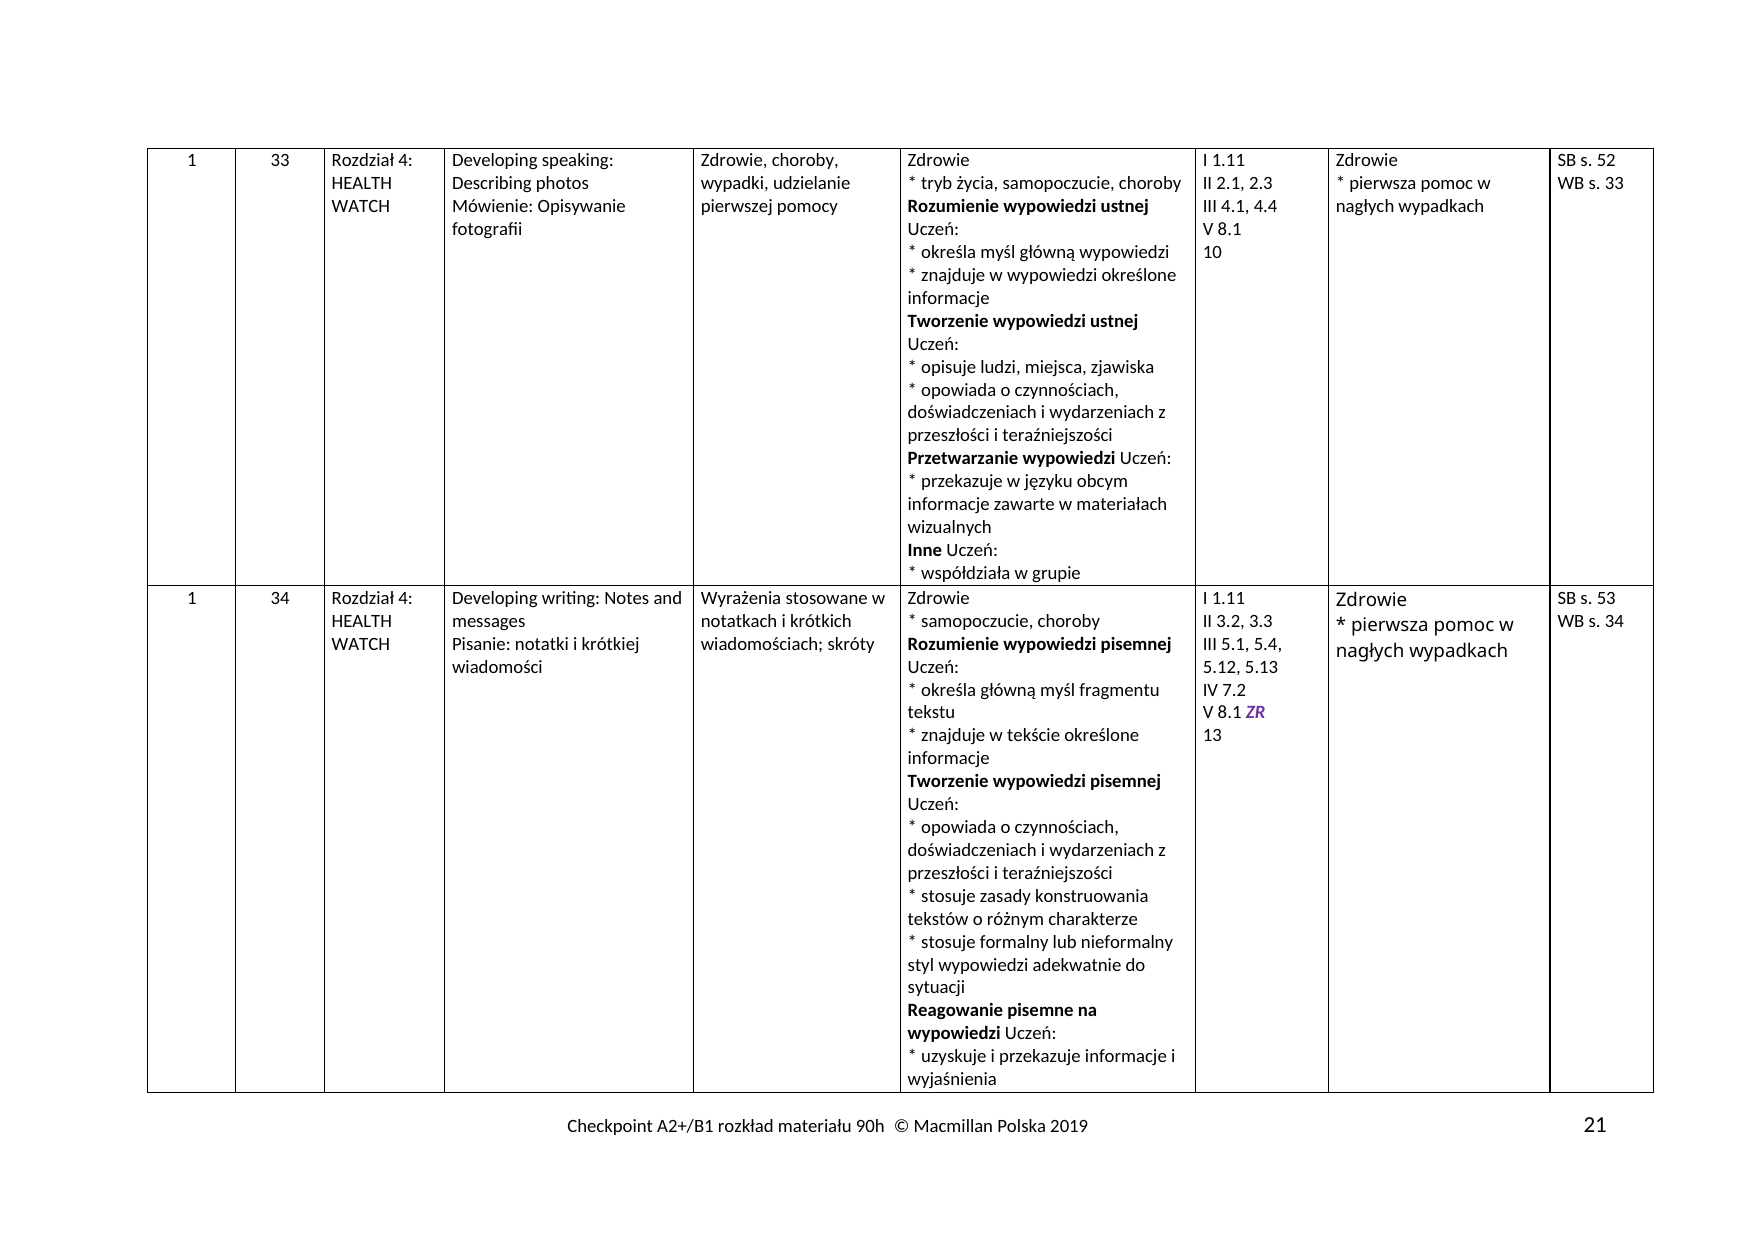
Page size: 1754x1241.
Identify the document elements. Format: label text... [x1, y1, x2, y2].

table_cell 34 [236, 586, 324, 1092]
table_cell Developing speaking: Describing photos Mówienie: Opisywanie fotografii [445, 149, 693, 585]
table_cell Zdrowie, choroby, wypadki, udzielanie pierwszej pomocy [694, 149, 900, 585]
table_cell 33 [236, 149, 324, 585]
table_cell Zdrowie * tryb życia, samopoczucie, choroby Rozumienie wypowiedzi ustnej Uczeń: * określa myśl główną wypowiedzi * znajduje w wypowiedzi określone informacje Tworzenie wypowiedzi ustnej Uczeń: * opisuje ludzi, miejsca, zjawiska * opowiada o czynnościach, doświadczeniach i wydarzeniach z przeszłości i teraźniejszości Przetwarzanie wypowiedzi Uczeń: * przekazuje w języku obcym informacje zawarte w materiałach wizualnych Inne Uczeń: * współdziała w grupie [901, 149, 1195, 585]
table_cell I 1.11 II 2.1, 2.3 III 4.1, 4.4 V 8.1 10 [1196, 149, 1328, 585]
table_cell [901, 586, 1195, 1092]
table_cell Rozdział 4: HEALTH WATCH [325, 149, 444, 585]
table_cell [1196, 586, 1328, 1092]
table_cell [325, 586, 444, 1092]
table_cell SB s. 53 WB s. 34 [1551, 586, 1653, 1092]
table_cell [445, 586, 693, 1092]
table_cell 1 [148, 149, 235, 585]
table_cell SB s. 52 WB s. 33 [1551, 149, 1653, 585]
table_cell 1 [148, 586, 235, 1092]
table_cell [694, 586, 900, 1092]
table_cell Zdrowie * pierwsza pomoc w nagłych wypadkach [1329, 149, 1549, 585]
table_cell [1329, 586, 1549, 1092]
